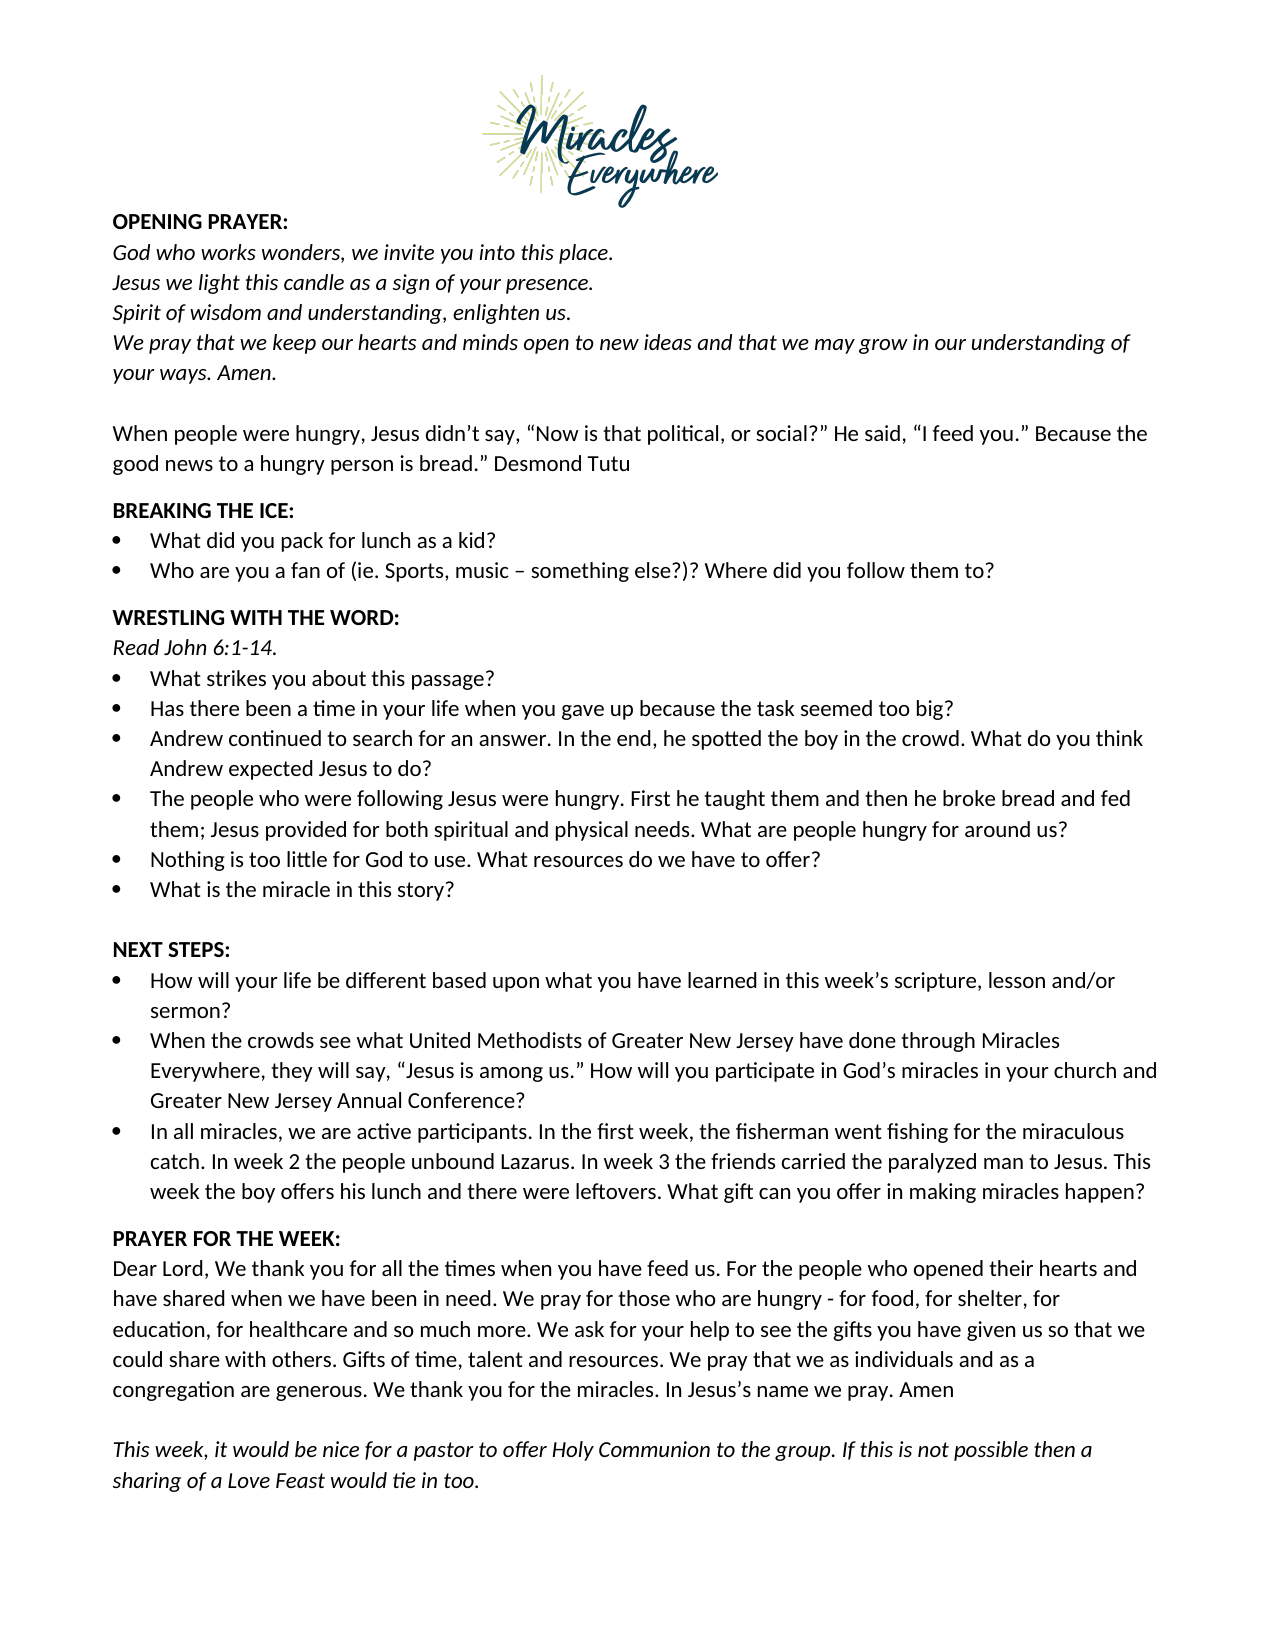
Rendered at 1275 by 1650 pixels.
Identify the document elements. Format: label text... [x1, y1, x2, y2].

list Has there been a time in your life when you gave up because the task seemed too big? [112, 694, 1162, 722]
text OPENING PRAYER: [112, 207, 1162, 236]
list What did you pack for lunch as a kid? [112, 526, 1162, 554]
text Dear Lord, We thank you for all the times when you have feed us. For the people who opened their hearts and have shared when we have been in need. We pray for those who are hungry - for food, for shelter, for education, for healthcare and so much more. We ask for your help to see the gifts you have given us so that we could share with others. Gifts of time, talent and resources. We pray that we as individuals and as a congregation are generous. We thank you for the miracles. In Jesus’s name we pray. Amen [112, 1254, 1162, 1403]
text This week, it would be nice for a pastor to offer Holy Communion to the group. If this is not possible then a sharing of a Love Feast would tie in too. [112, 1405, 1162, 1494]
list Andrew continued to search for an answer. In the end, he spotted the boy in the crowd. What do you think Andrew expected Jesus to do? [112, 724, 1162, 782]
text PRAYER FOR THE WEEK: [112, 1224, 1162, 1252]
text When people were hungry, Jesus didn’t say, “Now is that political, or social?” He said, “I feed you.” Because the good news to a hungry person is bread.” Desmond Tutu [112, 419, 1162, 477]
list When the crowds see what United Methodists of Greater New Jersey have done through Miracles Everywhere, they will say, “Jesus is among us.” How will you participate in God’s miracles in your church and Greater New Jersey Annual Conference? [112, 1026, 1162, 1115]
text God who works wonders, we invite you into this place. [112, 238, 1162, 266]
text Read John 6:1-14. [112, 633, 1162, 662]
list What is the miracle in this story? [112, 875, 1162, 903]
list What strikes you about this passage? [112, 664, 1162, 692]
text Jesus we light this candle as a sign of your presence. [112, 268, 1162, 296]
list Nothing is too little for God to use. What resources do we have to offer? [112, 845, 1162, 873]
text We pray that we keep our hearts and minds open to new ideas and that we may grow in our understanding of your ways. Amen. [112, 328, 1162, 387]
text NEXT STEPS: [112, 936, 1162, 964]
text Spirit of wisdom and understanding, enlighten us. [112, 298, 1162, 326]
picture [482, 75, 718, 208]
list Who are you a fan of (ie. Sports, music – something else?)? Where did you follow them to? [112, 556, 1162, 584]
list The people who were following Jesus were hungry. First he taught them and then he broke bread and fed them; Jesus provided for both spiritual and physical needs. What are people hungry for around us? [112, 784, 1162, 843]
list In all miracles, we are active participants. In the first week, the fisherman went fishing for the miraculous catch. In week 2 the people unbound Lazarus. In week 3 the friends carried the paralyzed man to Jesus. This week the boy offers his lunch and there were leftovers. What gift can you offer in making miracles happen? [112, 1117, 1162, 1205]
text WRESTLING WITH THE WORD: [112, 603, 1162, 631]
picture [622, 193, 630, 204]
list How will your life be different based upon what you have learned in this week’s scripture, lesson and/or sermon? [112, 966, 1162, 1024]
text BREAKING THE ICE: [112, 496, 1162, 524]
